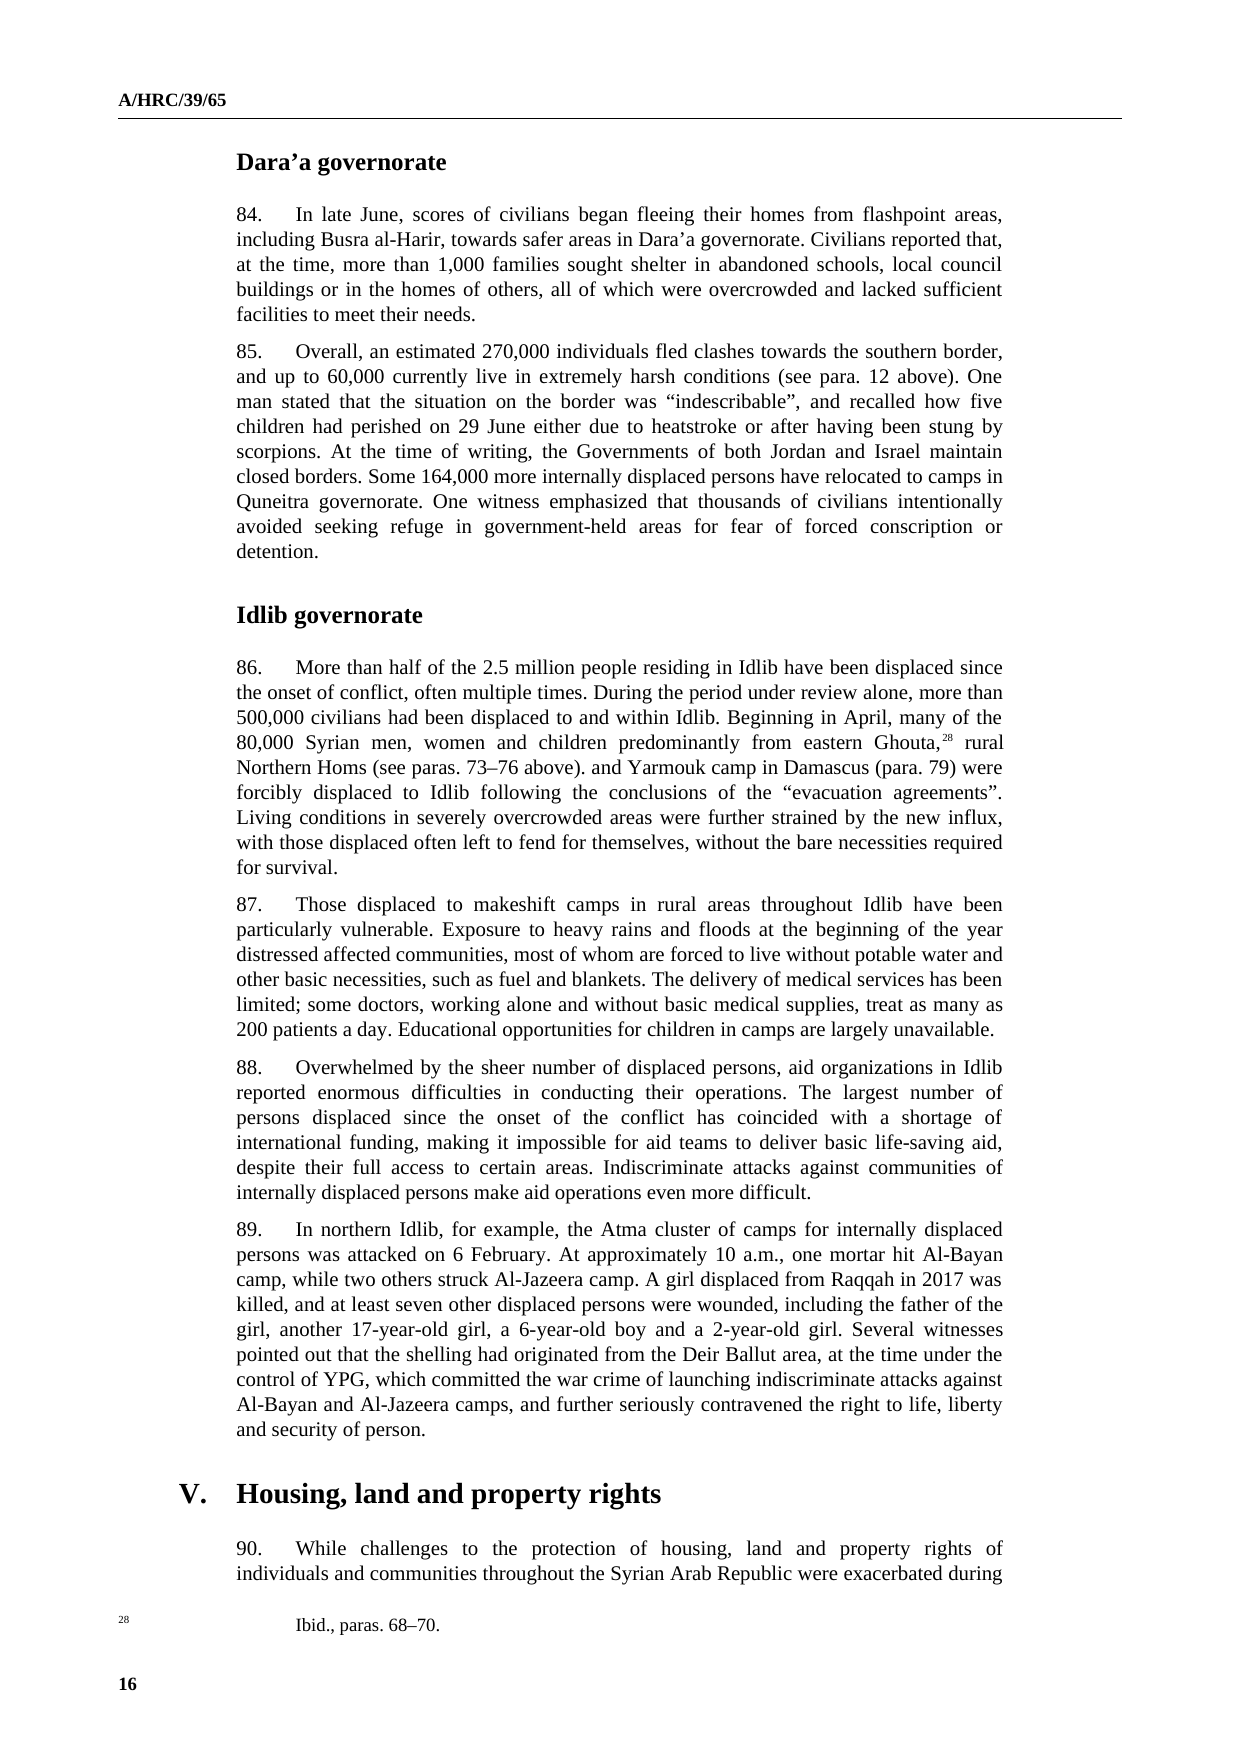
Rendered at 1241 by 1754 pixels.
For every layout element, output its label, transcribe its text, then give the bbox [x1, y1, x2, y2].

text 84. In late June, scores of civilians began fleeing their homes from flashpoint areas, including Busra al-Harir, towards safer areas in Dara’a governorate. Civilians reported that, at the time, more than 1,000 families sought shelter in abandoned schools, local council buildings or in the homes of others, all of which were overcrowded and lacked sufficient facilities to meet their needs. [236, 201, 1004, 326]
text V. Housing, land and property rights [118, 1479, 1004, 1510]
text Dara’a governorate [118, 148, 1004, 176]
text 89. In northern Idlib, for example, the Atma cluster of camps for internally displaced persons was attacked on 6 February. At approximately 10 a.m., one mortar hit Al-Bayan camp, while two others struck Al-Jazeera camp. A girl displaced from Raqqah in 2017 was killed, and at least seven other displaced persons were wounded, including the father of the girl, another 17-year-old girl, a 6-year-old boy and a 2-year-old girl. Several witnesses pointed out that the shelling had originated from the Deir Ballut area, at the time under the control of YPG, which committed the war crime of launching indiscriminate attacks against Al-Bayan and Al-Jazeera camps, and further seriously contravened the right to life, liberty and security of person. [236, 1216, 1004, 1441]
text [236, 1535, 1004, 1585]
text Idlib governorate [118, 601, 1004, 629]
text 88. Overwhelmed by the sheer number of displaced persons, aid organizations in Idlib reported enormous difficulties in conducting their operations. The largest number of persons displaced since the onset of the conflict has coincided with a shortage of international funding, making it impossible for aid teams to deliver basic life-saving aid, despite their full access to certain areas. Indiscriminate attacks against communities of internally displaced persons make aid operations even more difficult. [236, 1054, 1004, 1204]
text 86. More than half of the 2.5 million people residing in Idlib have been displaced since the onset of conflict, often multiple times. During the period under review alone, more than 500,000 civilians had been displaced to and within Idlib. Beginning in April, many of the 80,000 Syrian men, women and children predominantly from eastern Ghouta, rural Northern Homs (see paras. 73–76 above). and Yarmouk camp in Damascus (para. 79) were forcibly displaced to Idlib following the conclusions of the “evacuation agreements”. Living conditions in severely overcrowded areas were further strained by the new influx, with those displaced often left to fend for themselves, without the bare necessities required for survival. [236, 654, 1004, 879]
text 87. Those displaced to makeshift camps in rural areas throughout Idlib have been particularly vulnerable. Exposure to heavy rains and floods at the beginning of the year distressed affected communities, most of whom are forced to live without potable water and other basic necessities, such as fuel and blankets. The delivery of medical services has been limited; some doctors, working alone and without basic medical supplies, treat as many as 200 patients a day. Educational opportunities for children in camps are largely unavailable. [236, 891, 1004, 1041]
text 85. Overall, an estimated 270,000 individuals fled clashes towards the southern border, and up to 60,000 currently live in extremely harsh conditions (see para. 12 above). One man stated that the situation on the border was “indescribable”, and recalled how five children had perished on 29 June either due to heatstroke or after having been stung by scorpions. At the time of writing, the Governments of both Jordan and Israel maintain closed borders. Some 164,000 more internally displaced persons have relocated to camps in Quneitra governorate. One witness emphasized that thousands of civilians intentionally avoided seeking refuge in government-held areas for fear of forced conscription or detention. [236, 338, 1004, 563]
